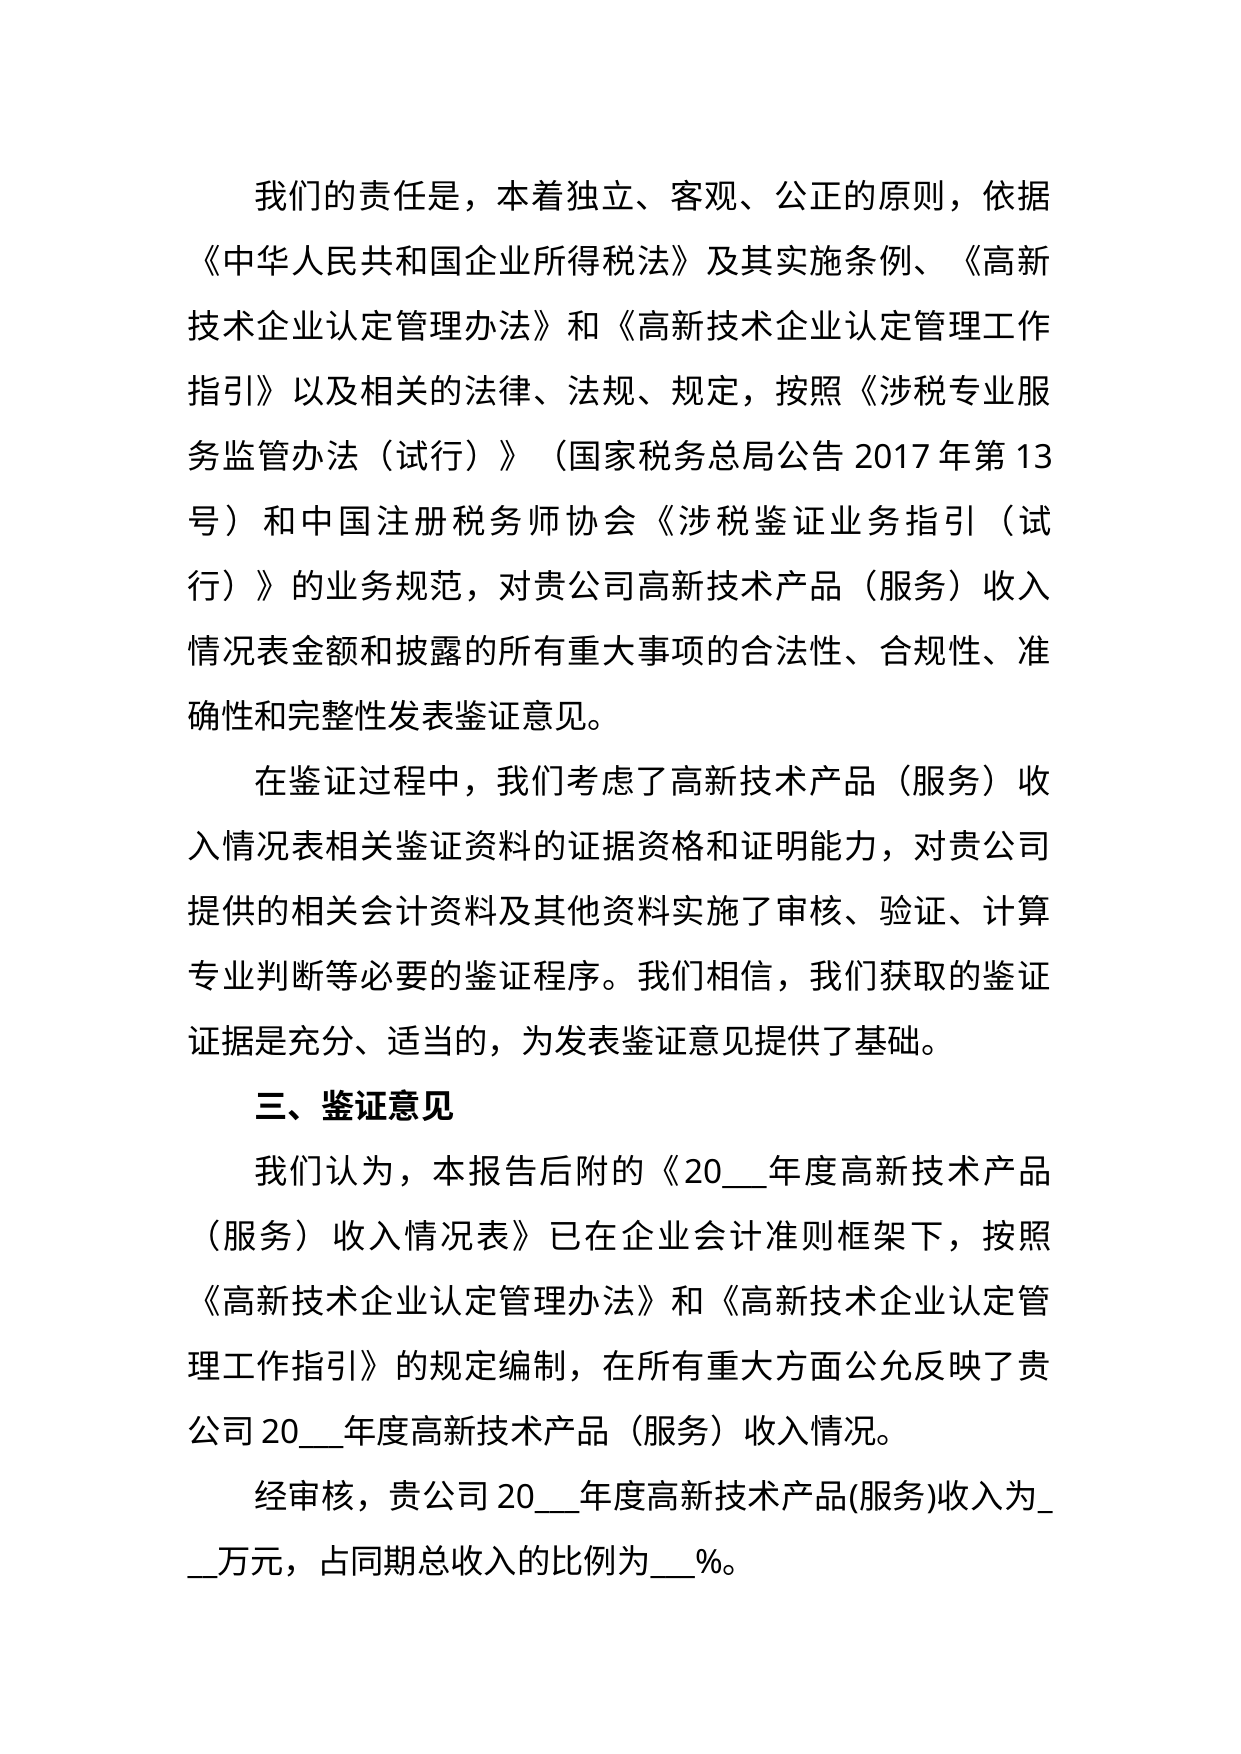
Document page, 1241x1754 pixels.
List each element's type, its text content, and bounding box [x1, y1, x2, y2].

text 我们的责任是，本着独立、客观、公正的原则，依据《中华人民共和国企业所得税法》及其实施条例、《高新技术企业认定管理办法》和《高新技术企业认定管理工作指引》以及相关的法律、法规、规定，按照《涉税专业服务监管办法（试行）》（国家税务总局公告2017年第13号）和中国注册税务师协会《涉税鉴证业务指引（试行）》的业务规范，对贵公司高新技术产品（服务）收入情况表金额和披露的所有重大事项的合法性、合规性、准确性和完整性发表鉴证意见。 [187, 162, 1053, 747]
text 三、鉴证意见 [187, 1072, 1053, 1137]
text 在鉴证过程中，我们考虑了高新技术产品（服务）收入情况表相关鉴证资料的证据资格和证明能力，对贵公司提供的相关会计资料及其他资料实施了审核、验证、计算、专业判断等必要的鉴证程序。我们相信，我们获取的鉴证证据是充分、适当的，为发表鉴证意见提供了基础。 [187, 747, 1053, 1072]
text 我们认为，本报告后附的《20___年度高新技术产品（服务）收入情况表》已在企业会计准则框架下，按照《高新技术企业认定管理办法》和《高新技术企业认定管理工作指引》的规定编制，在所有重大方面公允反映了贵公司20___年度高新技术产品（服务）收入情况。 [187, 1137, 1053, 1462]
text 经审核，贵公司20___年度高新技术产品(服务)收入为___万元，占同期总收入的比例为___%。 [187, 1462, 1053, 1592]
